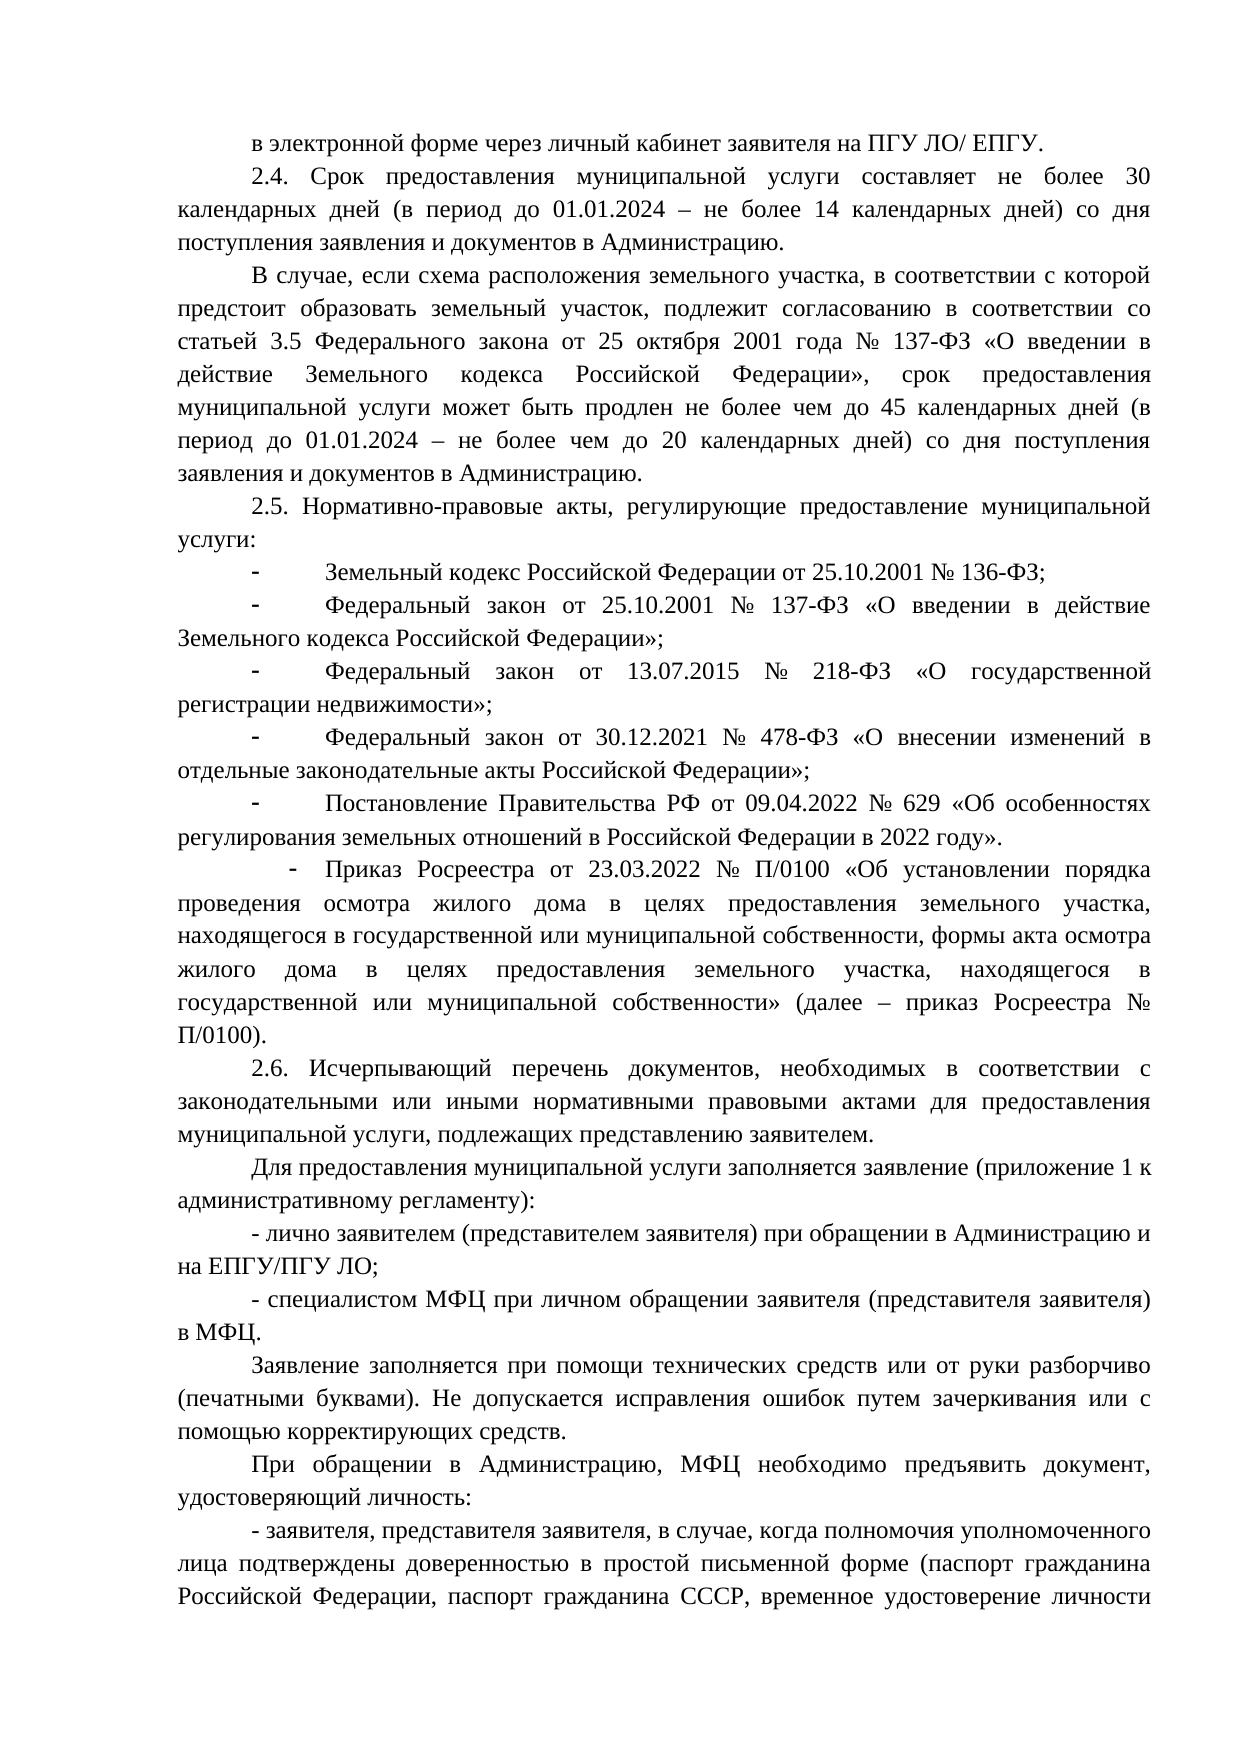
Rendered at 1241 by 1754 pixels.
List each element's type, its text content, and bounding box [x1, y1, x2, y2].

list Федеральный закон от 13.07.2015 № 218-ФЗ «О государственной регистрации недвижимости»; [177, 656, 1152, 718]
text 2.5. Нормативно-правовые акты, регулирующие предоставление муниципальной услуги: [177, 491, 1152, 553]
text Для предоставления муниципальной услуги заполняется заявление (приложение 1 к административному регламенту): [177, 1152, 1152, 1213]
text - специалистом МФЦ при личном обращении заявителя (представителя заявителя) в МФЦ. [177, 1284, 1152, 1346]
text При обращении в Администрацию, МФЦ необходимо предъявить документ, удостоверяющий личность: [177, 1449, 1152, 1511]
list Приказ Росреестра от 23.03.2022 № П/0100 «Об установлении порядка проведения осмотра жилого дома в целях предоставления земельного участка, находящегося в государственной или муниципальной собственности, формы акта осмотра жилого дома в целях предоставления земельного участка, находящегося в государственной или муниципальной собственности» (далее – приказ Росреестра № П/0100). [177, 854, 1152, 1048]
list Постановление Правительства РФ от 09.04.2022 № 629 «Об особенностях регулирования земельных отношений в Российской Федерации в 2022 году». [177, 788, 1152, 850]
text 2.4. Срок предоставления муниципальной услуги составляет не более 30 календарных дней (в период до 01.01.2024 – не более 14 календарных дней) со дня поступления заявления и документов в Администрацию. [177, 161, 1152, 256]
list Земельный кодекс Российской Федерации от 25.10.2001 № 136-ФЗ; [177, 557, 1152, 586]
text В случае, если схема расположения земельного участка, в соответствии с которой предстоит образовать земельный участок, подлежит согласованию в соответствии со статьей 3.5 Федерального закона от 25 октября 2001 года № 137-ФЗ «О введении в действие Земельного кодекса Российской Федерации», срок предоставления муниципальной услуги может быть продлен не более чем до 45 календарных дней (в период до 01.01.2024 – не более чем до 20 календарных дней) со дня поступления заявления и документов в Администрацию. [177, 260, 1152, 487]
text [177, 1515, 1152, 1610]
text в электронной форме через личный кабинет заявителя на ПГУ ЛО/ ЕПГУ. [177, 128, 1152, 157]
list Федеральный закон от 25.10.2001 № 137-ФЗ «О введении в действие Земельного кодекса Российской Федерации»; [177, 590, 1152, 652]
list Федеральный закон от 30.12.2021 № 478-ФЗ «О внесении изменений в отдельные законодательные акты Российской Федерации»; [177, 722, 1152, 784]
text Заявление заполняется при помощи технических средств или от руки разборчиво (печатными буквами). Не допускается исправления ошибок путем зачеркивания или с помощью корректирующих средств. [177, 1350, 1152, 1445]
text - лично заявителем (представителем заявителя) при обращении в Администрацию и на ЕПГУ/ПГУ ЛО; [177, 1218, 1152, 1279]
text 2.6. Исчерпывающий перечень документов, необходимых в соответствии с законодательными или иными нормативными правовыми актами для предоставления муниципальной услуги, подлежащих представлению заявителем. [177, 1053, 1152, 1147]
